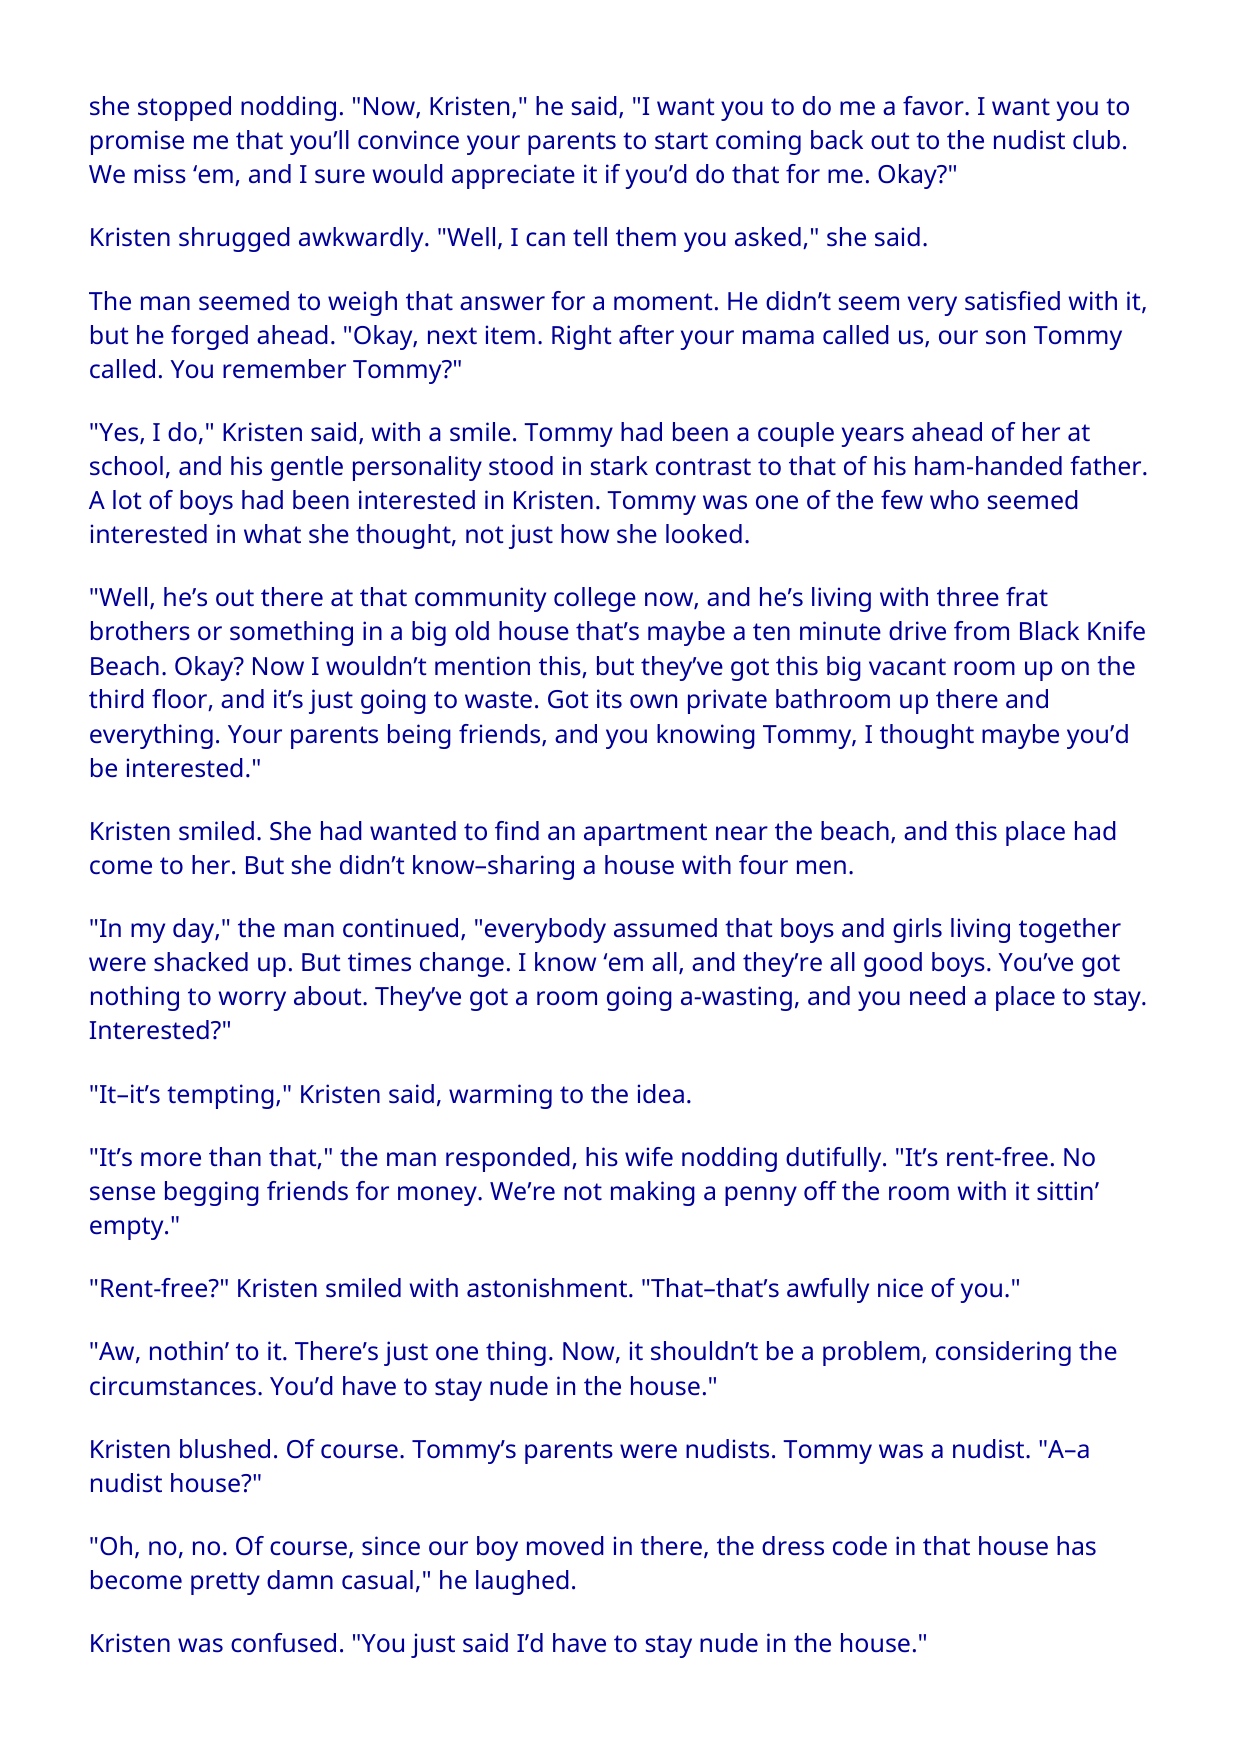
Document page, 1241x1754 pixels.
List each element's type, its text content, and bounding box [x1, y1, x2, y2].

text Kristen smiled. She had wanted to find an apartment near the beach, and this place had come to her. But she didn’t know–sharing a house with four men. [89, 813, 1152, 882]
text "It–it’s tempting," Kristen said, warming to the idea. [89, 1076, 1152, 1110]
text Kristen blushed. Of course. Tommy’s parents were nudists. Tommy was a nudist. "A–a nudist house?" [89, 1431, 1152, 1499]
text The man seemed to weigh that answer for a moment. He didn’t seem very satisfied with it, but he forged ahead. "Okay, next item. Right after your mama called us, our son Tommy called. You remember Tommy?" [89, 283, 1152, 385]
text "Yes, I do," Kristen said, with a smile. Tommy had been a couple years ahead of her at school, and his gentle personality stood in stark contrast to that of his ham-handed father. A lot of boys had been interested in Kristen. Tommy was one of the few who seemed interested in what she thought, not just how she looked. [89, 414, 1152, 551]
text "Rent-free?" Kristen smiled with astonishment. "That–that’s awfully nice of you." [89, 1271, 1152, 1305]
text "Well, he’s out there at that community college now, and he’s living with three frat brothers or something in a big old house that’s maybe a ten minute drive from Black Knife Beach. Okay? Now I wouldn’t mention this, but they’ve got this big vacant room up on the third floor, and it’s just going to waste. Got its own private bathroom up there and everything. Your parents being friends, and you knowing Tommy, I thought maybe you’d be interested." [89, 580, 1152, 784]
text Kristen shrugged awkwardly. "Well, I can tell them you asked," she said. [89, 220, 1152, 254]
text "Aw, nothin’ to it. There’s just one thing. Now, it shouldn’t be a problem, considering the circumstances. You’d have to stay nude in the house." [89, 1334, 1152, 1402]
text "Oh, no, no. Of course, since our boy moved in there, the dress code in that house has become pretty damn casual," he laughed. [89, 1529, 1152, 1597]
text Kristen was confused. "You just said I’d have to stay nude in the house." [89, 1626, 1152, 1660]
text "In my day," the man continued, "everybody assumed that boys and girls living together were shacked up. But times change. I know ‘em all, and they’re all good boys. You’ve got nothing to worry about. They’ve got a room going a-wasting, and you need a place to stay. Interested?" [89, 911, 1152, 1047]
text "It’s more than that," the man responded, his wife nodding dutifully. "It’s rent-free. No sense begging friends for money. We’re not making a penny off the room with it sittin’ empty." [89, 1139, 1152, 1242]
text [89, 89, 1152, 191]
